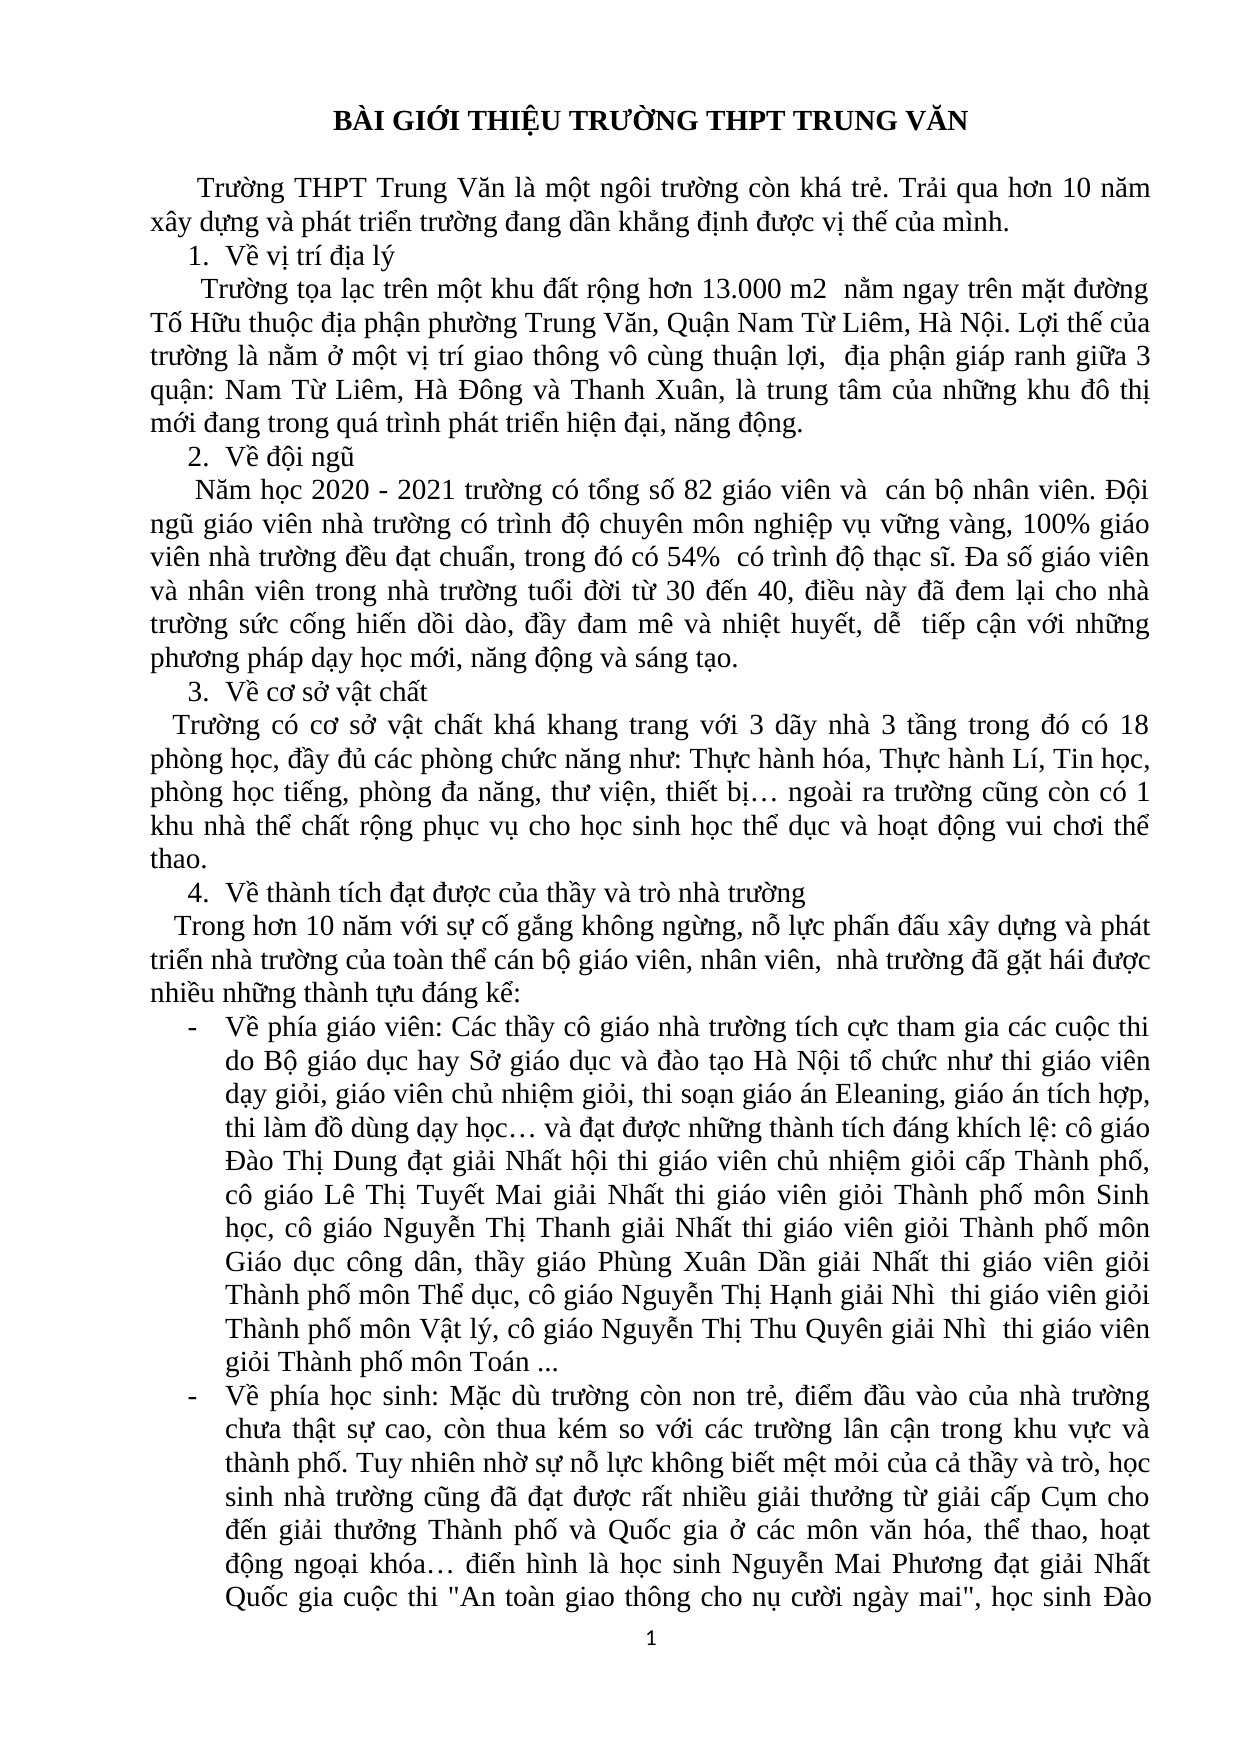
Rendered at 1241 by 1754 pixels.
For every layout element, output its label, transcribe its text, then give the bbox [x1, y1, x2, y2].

list Về vị trí địa lý [187, 238, 1152, 271]
list Về thành tích đạt được của thầy và trò nhà trường [187, 875, 1152, 908]
text Trường THPT Trung Văn là một ngôi trường còn khá trẻ. Trải qua hơn 10 năm xây dựng và phát triển trường đang dần khẳng định được vị thế của mình. [150, 171, 1152, 238]
text Trường có cơ sở vật chất khá khang trang với 3 dãy nhà 3 tầng trong đó có 18 phòng học, đầy đủ các phòng chức năng như: Thực hành hóa, Thực hành Lí, Tin học, phòng học tiếng, phòng đa năng, thư viện, thiết bị… ngoài ra trường cũng còn có 1 khu nhà thể chất rộng phục vụ cho học sinh học thể dục và hoạt động vui chơi thể thao. [150, 707, 1152, 875]
text Trong hơn 10 năm với sự cố gắng không ngừng, nỗ lực phấn đấu xây dựng và phát triển nhà trường của toàn thể cán bộ giáo viên, nhân viên, nhà trường đã gặt hái được nhiều những thành tựu đáng kể: [150, 908, 1152, 1009]
text Trường tọa lạc trên một khu đất rộng hơn 13.000 m2 nằm ngay trên mặt đường Tố Hữu thuộc địa phận phường Trung Văn, Quận Nam Từ Liêm, Hà Nội. Lợi thế của trường là nằm ở một vị trí giao thông vô cùng thuận lợi, địa phận giáp ranh giữa 3 quận: Nam Từ Liêm, Hà Đông và Thanh Xuân, là trung tâm của những khu đô thị mới đang trong quá trình phát triển hiện đại, năng động. [150, 271, 1152, 439]
text BÀI GIỚI THIỆU TRƯỜNG THPT TRUNG VĂN [150, 103, 1152, 137]
list Về phía giáo viên: Các thầy cô giáo nhà trường tích cực tham gia các cuộc thi do Bộ giáo dục hay Sở giáo dục và đào tạo Hà Nội tổ chức như thi giáo viên dạy giỏi, giáo viên chủ nhiệm giỏi, thi soạn giáo án Eleaning, giáo án tích hợp, thi làm đồ dùng dạy học… và đạt được những thành tích đáng khích lệ: cô giáo Đào Thị Dung đạt giải Nhất hội thi giáo viên chủ nhiệm giỏi cấp Thành phố, cô giáo Lê Thị Tuyết Mai giải Nhất thi giáo viên giỏi Thành phố môn Sinh học, cô giáo Nguyễn Thị Thanh giải Nhất thi giáo viên giỏi Thành phố môn Giáo dục công dân, thầy giáo Phùng Xuân Dần giải Nhất thi giáo viên giỏi Thành phố môn Thể dục, cô giáo Nguyễn Thị Hạnh giải Nhì thi giáo viên giỏi Thành phố môn Vật lý, cô giáo Nguyễn Thị Thu Quyên giải Nhì thi giáo viên giỏi Thành phố môn Toán ... [187, 1009, 1152, 1378]
list Về cơ sở vật chất [187, 674, 1152, 707]
list Về đội ngũ [187, 439, 1152, 472]
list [187, 1378, 1152, 1613]
text Năm học 2020 - 2021 trường có tổng số 82 giáo viên và cán bộ nhân viên. Đội ngũ giáo viên nhà trường có trình độ chuyên môn nghiệp vụ vững vàng, 100% giáo viên nhà trường đều đạt chuẩn, trong đó có 54% có trình độ thạc sĩ. Đa số giáo viên và nhân viên trong nhà trường tuổi đời từ 30 đến 40, điều này đã đem lại cho nhà trường sức cống hiến dồi dào, đầy đam mê và nhiệt huyết, dễ tiếp cận với những phương pháp dạy học mới, năng động và sáng tạo. [150, 472, 1152, 674]
